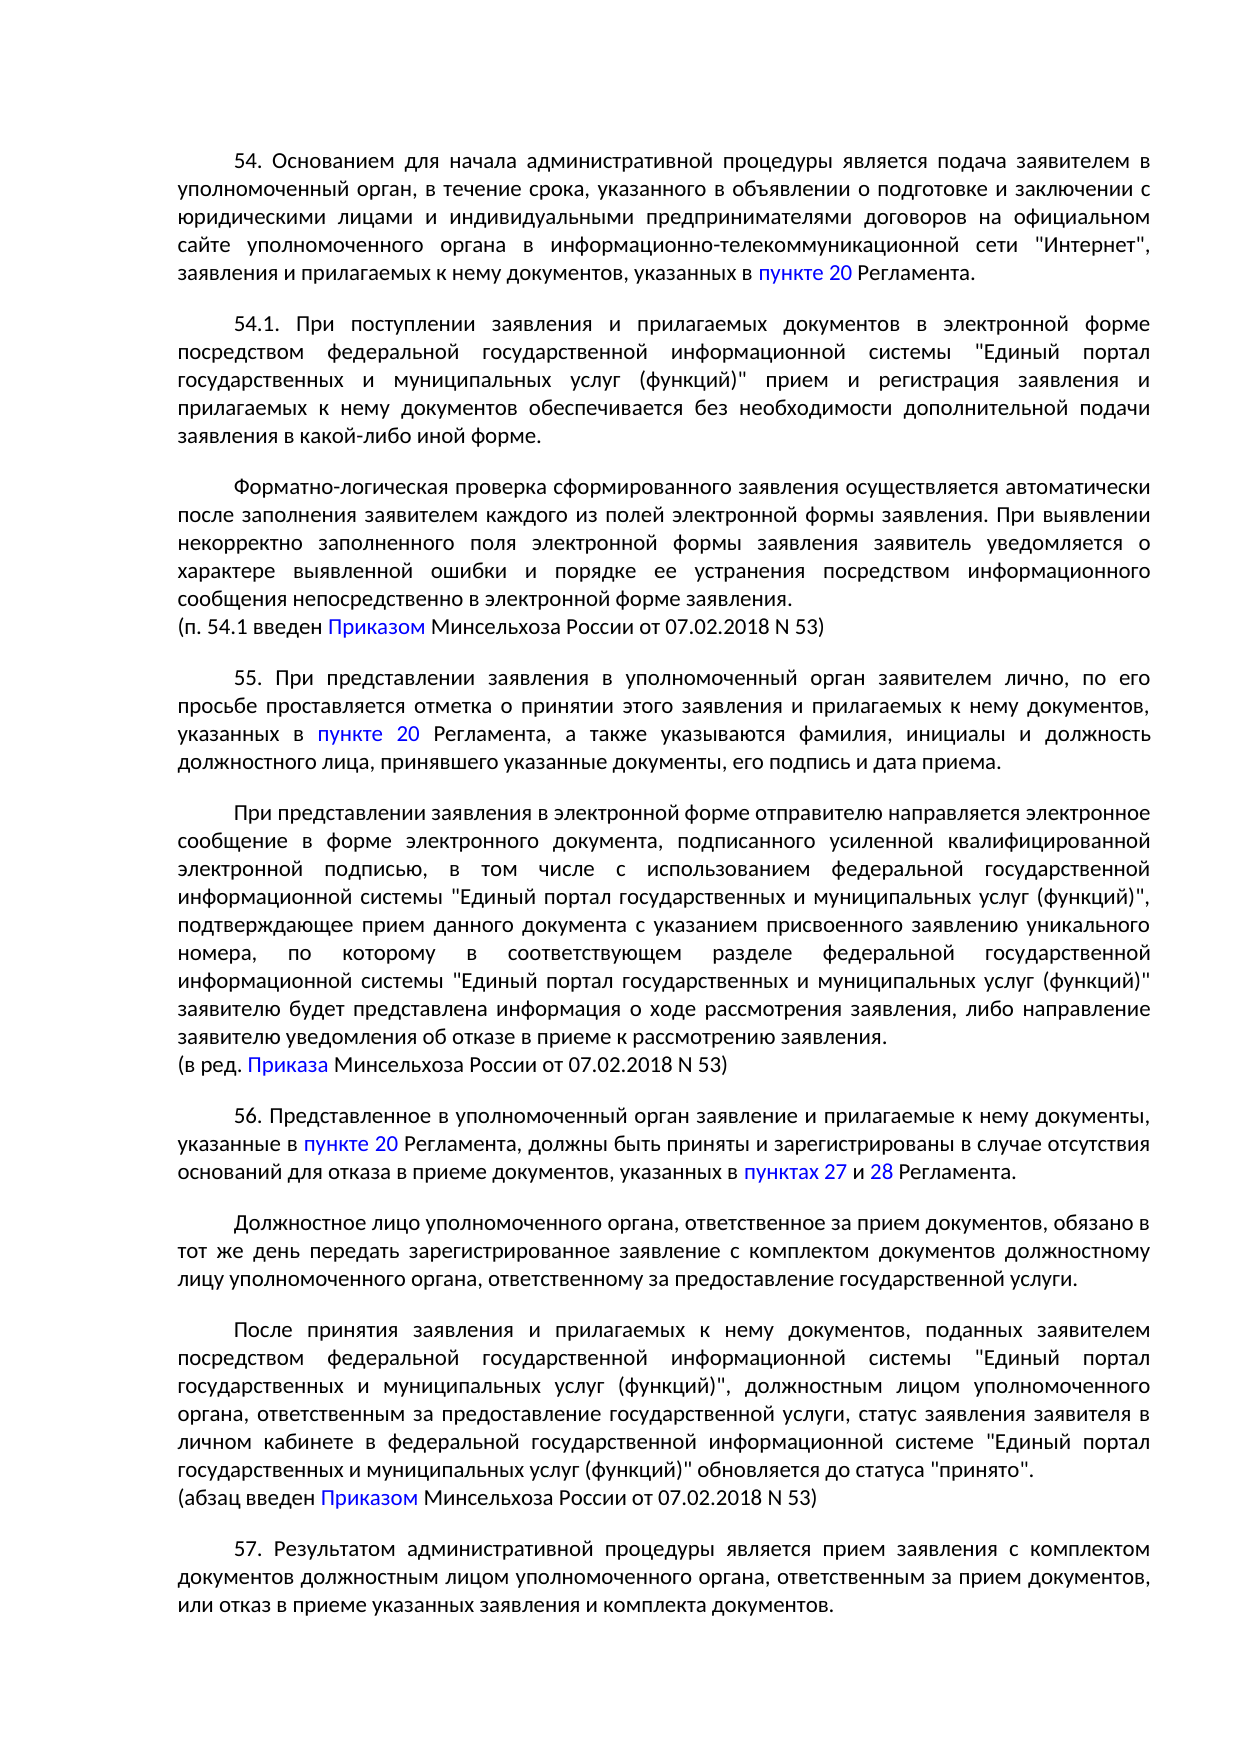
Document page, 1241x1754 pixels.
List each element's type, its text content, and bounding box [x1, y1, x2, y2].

text 55. При представлении заявления в уполномоченный орган заявителем лично, по его просьбе проставляется отметка о принятии этого заявления и прилагаемых к нему документов, указанных в пункте 20 Регламента, а также указываются фамилия, инициалы и должность должностного лица, принявшего указанные документы, его подпись и дата приема. [177, 663, 1152, 775]
text 54.1. При поступлении заявления и прилагаемых документов в электронной форме посредством федеральной государственной информационной системы "Единый портал государственных и муниципальных услуг (функций)" прием и регистрация заявления и прилагаемых к нему документов обеспечивается без необходимости дополнительной подачи заявления в какой-либо иной форме. [177, 309, 1152, 449]
text 56. Представленное в уполномоченный орган заявление и прилагаемые к нему документы, указанные в пункте 20 Регламента, должны быть приняты и зарегистрированы в случае отсутствия оснований для отказа в приеме документов, указанных в пунктах 27 и 28 Регламента. [177, 1101, 1152, 1185]
text (п. 54.1 введен Приказом Минсельхоза России от 07.02.2018 N 53) [177, 612, 1152, 640]
text Форматно-логическая проверка сформированного заявления осуществляется автоматически после заполнения заявителем каждого из полей электронной формы заявления. При выявлении некорректно заполненного поля электронной формы заявления заявитель уведомляется о характере выявленной ошибки и порядке ее устранения посредством информационного сообщения непосредственно в электронной форме заявления. [177, 472, 1152, 612]
text После принятия заявления и прилагаемых к нему документов, поданных заявителем посредством федеральной государственной информационной системы "Единый портал государственных и муниципальных услуг (функций)", должностным лицом уполномоченного органа, ответственным за предоставление государственной услуги, статус заявления заявителя в личном кабинете в федеральной государственной информационной системе "Единый портал государственных и муниципальных услуг (функций)" обновляется до статуса "принято". [177, 1315, 1152, 1483]
text 54. Основанием для начала административной процедуры является подача заявителем в уполномоченный орган, в течение срока, указанного в объявлении о подготовке и заключении с юридическими лицами и индивидуальными предпринимателями договоров на официальном сайте уполномоченного органа в информационно-телекоммуникационной сети "Интернет", заявления и прилагаемых к нему документов, указанных в пункте 20 Регламента. [177, 146, 1152, 286]
text Должностное лицо уполномоченного органа, ответственное за прием документов, обязано в тот же день передать зарегистрированное заявление с комплектом документов должностному лицу уполномоченного органа, ответственному за предоставление государственной услуги. [177, 1208, 1152, 1292]
text (абзац введен Приказом Минсельхоза России от 07.02.2018 N 53) [177, 1483, 1152, 1511]
text (в ред. Приказа Минсельхоза России от 07.02.2018 N 53) [177, 1050, 1152, 1078]
text 57. Результатом административной процедуры является прием заявления с комплектом документов должностным лицом уполномоченного органа, ответственным за прием документов, или отказ в приеме указанных заявления и комплекта документов. [177, 1534, 1152, 1618]
text При представлении заявления в электронной форме отправителю направляется электронное сообщение в форме электронного документа, подписанного усиленной квалифицированной электронной подписью, в том числе с использованием федеральной государственной информационной системы "Единый портал государственных и муниципальных услуг (функций)", подтверждающее прием данного документа с указанием присвоенного заявлению уникального номера, по которому в соответствующем разделе федеральной государственной информационной системы "Единый портал государственных и муниципальных услуг (функций)" заявителю будет представлена информация о ходе рассмотрения заявления, либо направление заявителю уведомления об отказе в приеме к рассмотрению заявления. [177, 798, 1152, 1050]
